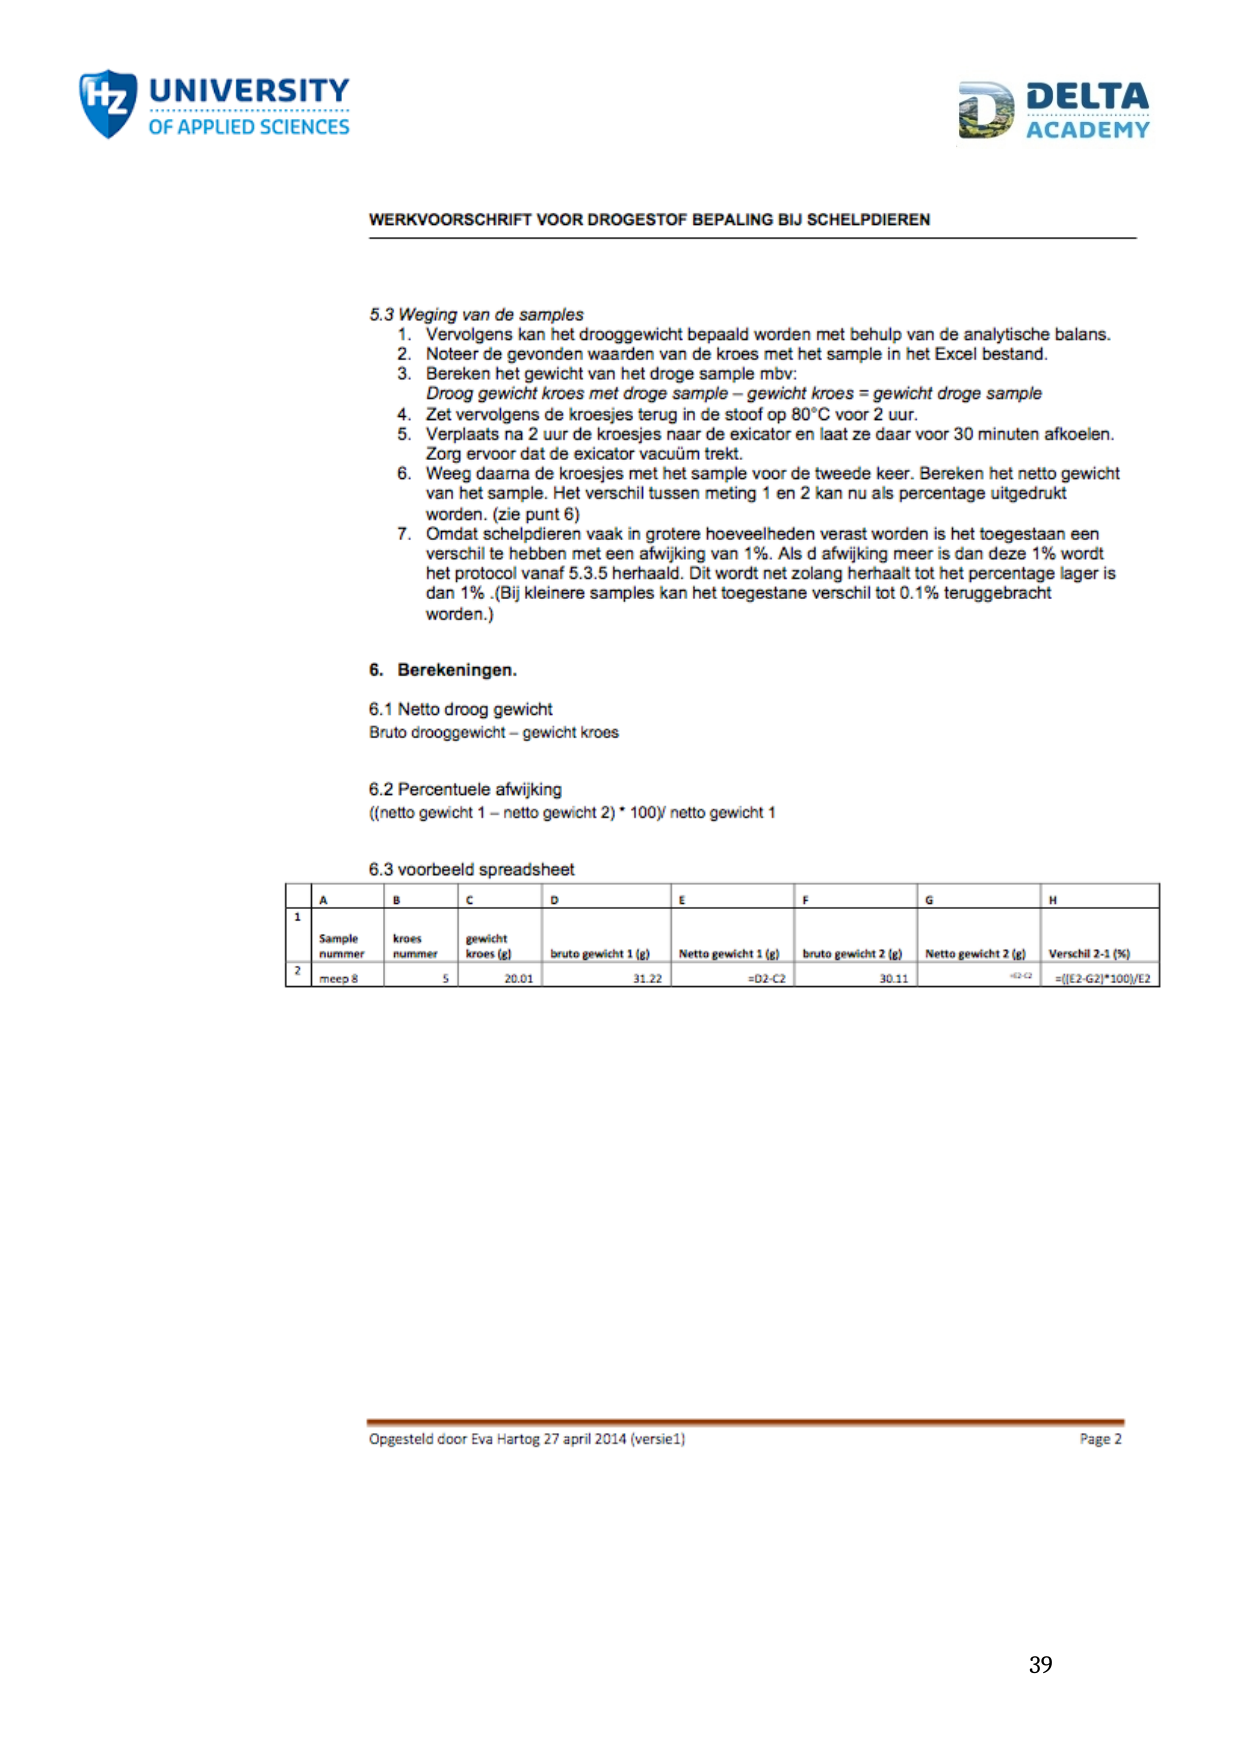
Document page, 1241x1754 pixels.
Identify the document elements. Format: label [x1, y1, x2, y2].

picture [187, 160, 1206, 1476]
picture [75, 66, 353, 142]
picture [956, 66, 1179, 149]
